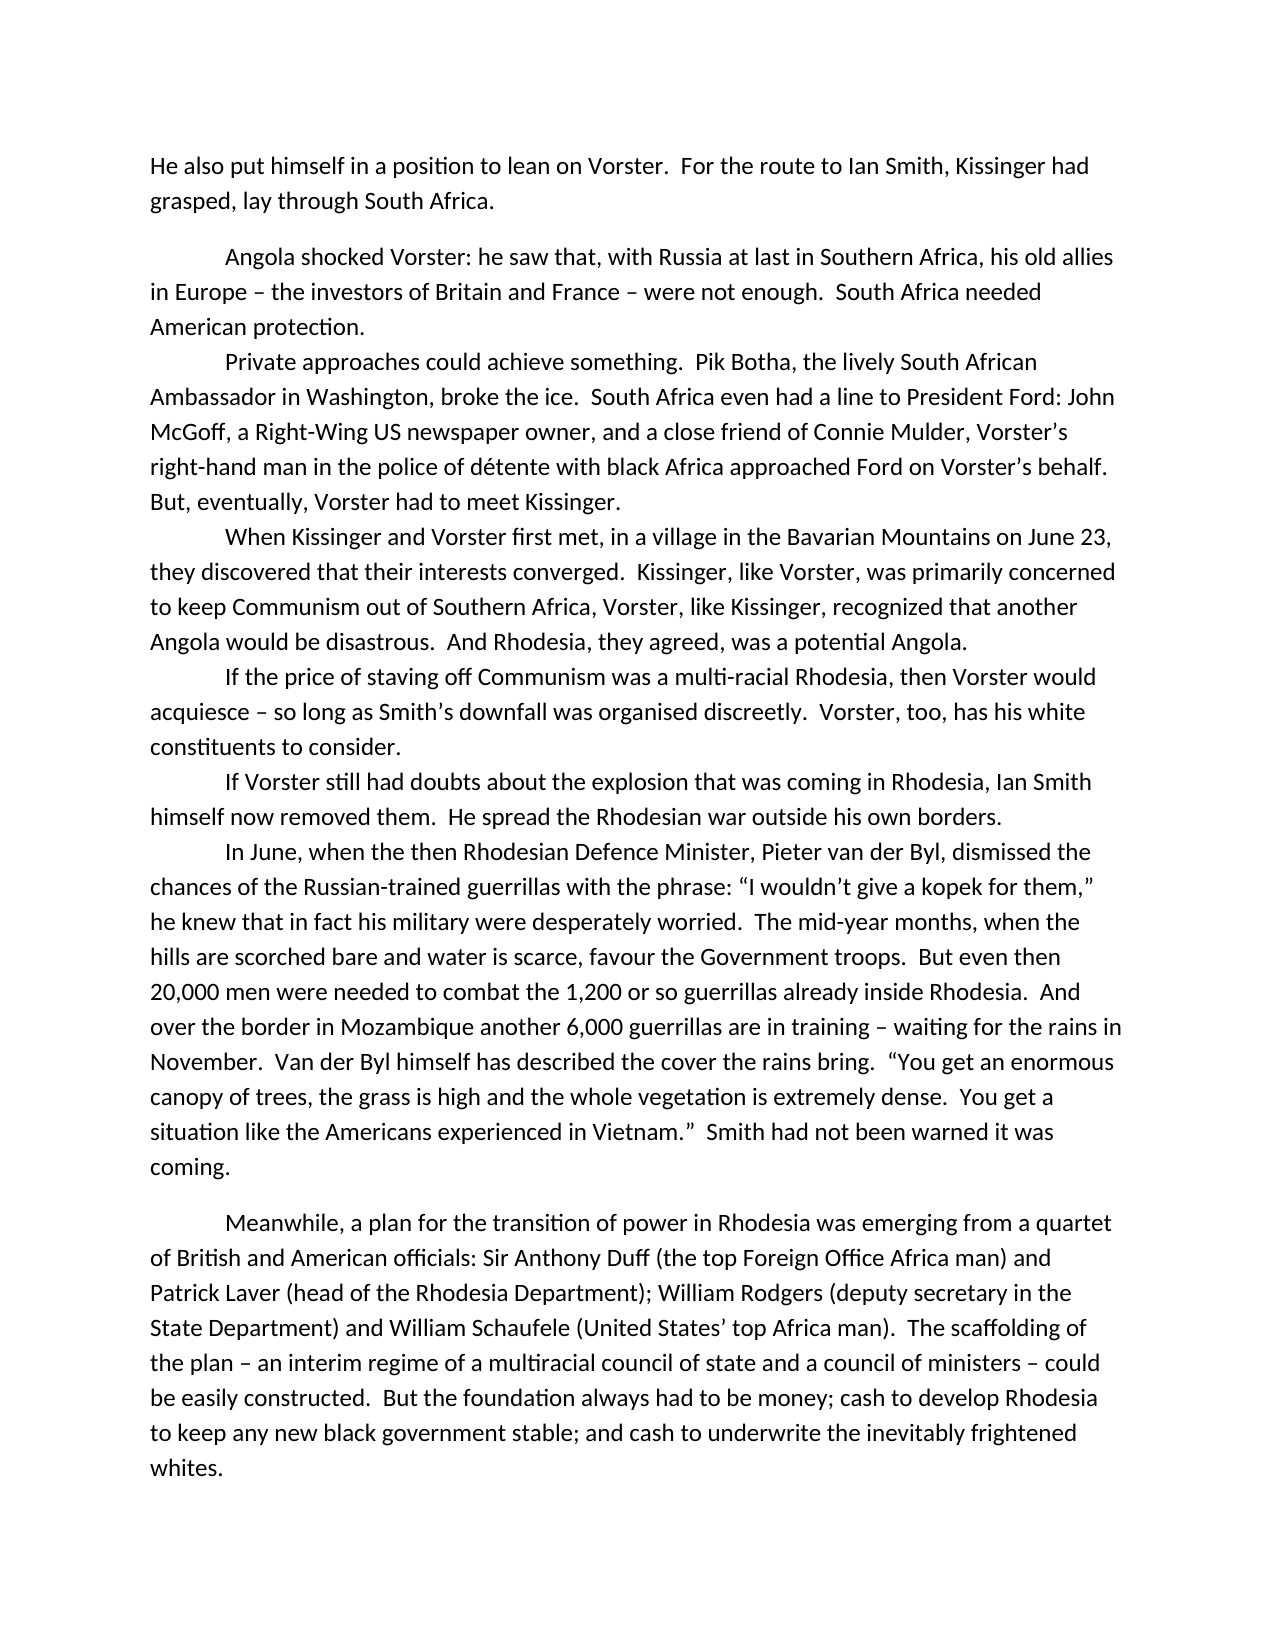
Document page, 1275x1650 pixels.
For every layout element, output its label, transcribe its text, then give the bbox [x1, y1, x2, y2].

text Angola shocked Vorster: he saw that, with Russia at last in Southern Africa, his old allies in Europe – the investors of Britain and France – were not enough. South Africa needed American protection. Private approaches could achieve something. Pik Botha, the lively South African Ambassador in Washington, broke the ice. South Africa even had a line to President Ford: John McGoff, a Right-Wing US newspaper owner, and a close friend of Connie Mulder, Vorster’s right-hand man in the police of détente with black Africa approached Ford on Vorster’s behalf. But, eventually, Vorster had to meet Kissinger. When Kissinger and Vorster first met, in a village in the Bavarian Mountains on June 23, they discovered that their interests converged. Kissinger, like Vorster, was primarily concerned to keep Communism out of Southern Africa, Vorster, like Kissinger, recognized that another Angola would be disastrous. And Rhodesia, they agreed, was a potential Angola. If the price of staving off Communism was a multi-racial Rhodesia, then Vorster would acquiesce – so long as Smith’s downfall was organised discreetly. Vorster, too, has his white constituents to consider. If Vorster still had doubts about the explosion that was coming in Rhodesia, Ian Smith himself now removed them. He spread the Rhodesian war outside his own borders. In June, when the then Rhodesian Defence Minister, Pieter van der Byl, dismissed the chances of the Russian-trained guerrillas with the phrase: “I wouldn’t give a kopek for them,” he knew that in fact his military were desperately worried. The mid-year months, when the hills are scorched bare and water is scarce, favour the Government troops. But even then 20,000 men were needed to combat the 1,200 or so guerrillas already inside Rhodesia. And over the border in Mozambique another 6,000 guerrillas are in training – waiting for the rains in November. Van der Byl himself has described the cover the rains bring. “You get an enormous canopy of trees, the grass is high and the whole vegetation is extremely dense. You get a situation like the Americans experienced in Vietnam.” Smith had not been warned it was coming. [150, 241, 1125, 1181]
text He also put himself in a position to lean on Vorster. For the route to Ian Smith, Kissinger had grasped, lay through South Africa. [150, 150, 1125, 216]
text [150, 1207, 1125, 1482]
